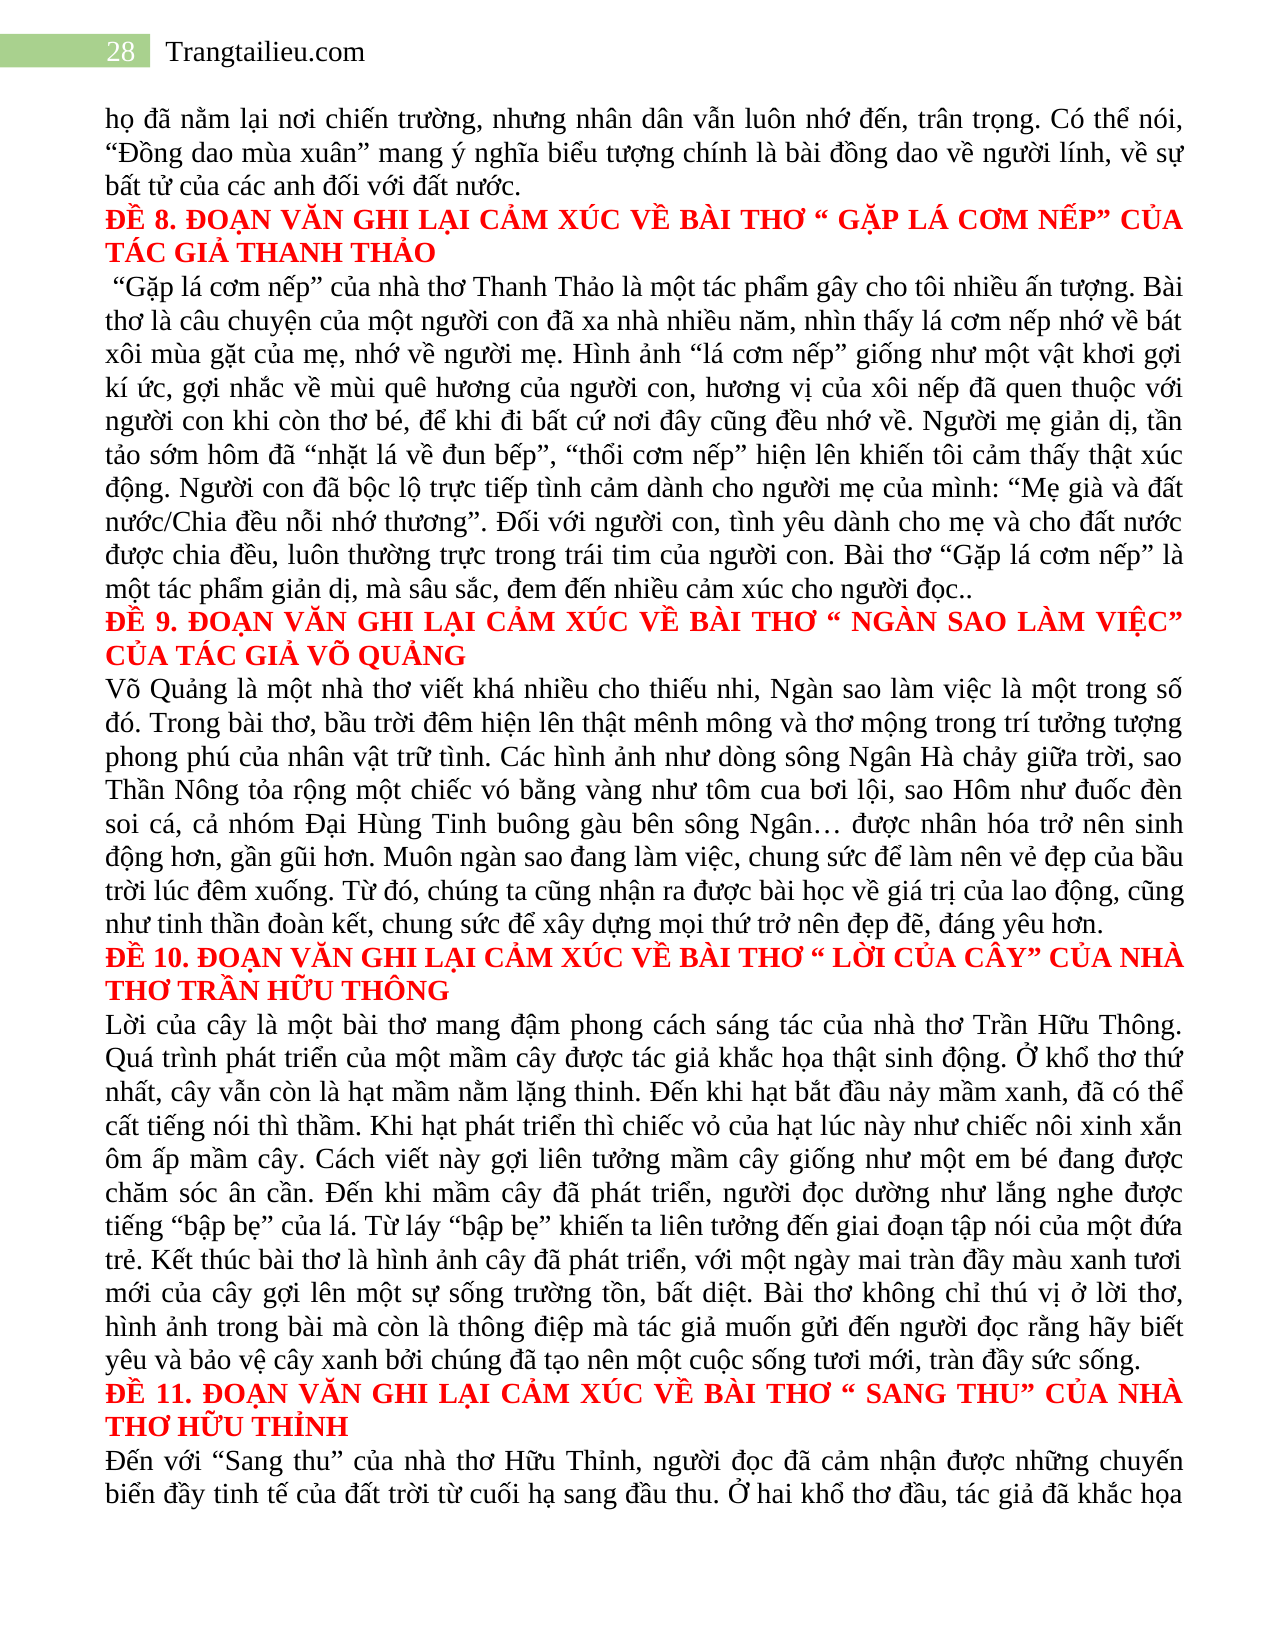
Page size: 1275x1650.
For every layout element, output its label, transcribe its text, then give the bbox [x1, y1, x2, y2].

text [105, 1443, 1185, 1510]
text Lời của cây là một bài thơ mang đậm phong cách sáng tác của nhà thơ Trần Hữu Thông. Quá trình phát triển của một mầm cây được tác giả khắc họa thật sinh động. Ở khổ thơ thứ nhất, cây vẫn còn là hạt mầm nằm lặng thinh. Đến khi hạt bắt đầu nảy mầm xanh, đã có thể cất tiếng nói thì thầm. Khi hạt phát triển thì chiếc vỏ của hạt lúc này như chiếc nôi xinh xắn ôm ấp mầm cây. Cách viết này gợi liên tưởng mầm cây giống như một em bé đang được chăm sóc ân cần. Đến khi mầm cây đã phát triển, người đọc dường như lắng nghe được tiếng “bập bẹ” của lá. Từ láy “bập bẹ” khiến ta liên tưởng đến giai đoạn tập nói của một đứa trẻ. Kết thúc bài thơ là hình ảnh cây đã phát triển, với một ngày mai tràn đầy màu xanh tươi mới của cây gợi lên một sự sống trường tồn, bất diệt. Bài thơ không chỉ thú vị ở lời thơ, hình ảnh trong bài mà còn là thông điệp mà tác giả muốn gửi đến người đọc rằng hãy biết yêu và bảo vệ cây xanh bởi chúng đã tạo nên một cuộc sống tươi mới, tràn đầy sức sống. [105, 1007, 1185, 1376]
text ĐỀ 10. ĐOẠN VĂN GHI LẠI CẢM XÚC VỀ BÀI THƠ “ LỜI CỦA CÂY” CỦA NHÀ THƠ TRẦN HỮU THÔNG [105, 940, 1185, 1007]
text “Gặp lá cơm nếp” của nhà thơ Thanh Thảo là một tác phẩm gây cho tôi nhiều ấn tượng. Bài thơ là câu chuyện của một người con đã xa nhà nhiều năm, nhìn thấy lá cơm nếp nhớ về bát xôi mùa gặt của mẹ, nhớ về người mẹ. Hình ảnh “lá cơm nếp” giống như một vật khơi gợi kí ức, gợi nhắc về mùi quê hương của người con, hương vị của xôi nếp đã quen thuộc với người con khi còn thơ bé, để khi đi bất cứ nơi đây cũng đều nhớ về. Người mẹ giản dị, tần tảo sớm hôm đã “nhặt lá về đun bếp”, “thổi cơm nếp” hiện lên khiến tôi cảm thấy thật xúc động. Người con đã bộc lộ trực tiếp tình cảm dành cho người mẹ của mình: “Mẹ già và đất nước/Chia đều nỗi nhớ thương”. Đối với người con, tình yêu dành cho mẹ và cho đất nước được chia đều, luôn thường trực trong trái tim của người con. Bài thơ “Gặp lá cơm nếp” là một tác phẩm giản dị, mà sâu sắc, đem đến nhiều cảm xúc cho người đọc.. [105, 269, 1185, 604]
text ĐỀ 8. ĐOẠN VĂN GHI LẠI CẢM XÚC VỀ BÀI THƠ “ GẶP LÁ CƠM NẾP” CỦA TÁC GIẢ THANH THẢO [105, 202, 1185, 269]
text ĐỀ 11. ĐOẠN VĂN GHI LẠI CẢM XÚC VỀ BÀI THƠ “ SANG THU” CỦA NHÀ THƠ HỮU THỈNH [105, 1376, 1185, 1443]
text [105, 101, 1185, 202]
text Võ Quảng là một nhà thơ viết khá nhiều cho thiếu nhi, Ngàn sao làm việc là một trong số đó. Trong bài thơ, bầu trời đêm hiện lên thật mênh mông và thơ mộng trong trí tưởng tượng phong phú của nhân vật trữ tình. Các hình ảnh như dòng sông Ngân Hà chảy giữa trời, sao Thần Nông tỏa rộng một chiếc vó bằng vàng như tôm cua bơi lội, sao Hôm như đuốc đèn soi cá, cả nhóm Đại Hùng Tinh buông gàu bên sông Ngân… được nhân hóa trở nên sinh động hơn, gần gũi hơn. Muôn ngàn sao đang làm việc, chung sức để làm nên vẻ đẹp của bầu trời lúc đêm xuống. Từ đó, chúng ta cũng nhận ra được bài học về giá trị của lao động, cũng như tinh thần đoàn kết, chung sức để xây dựng mọi thứ trở nên đẹp đẽ, đáng yêu hơn. [105, 672, 1185, 940]
text ĐỀ 9. ĐOẠN VĂN GHI LẠI CẢM XÚC VỀ BÀI THƠ “ NGÀN SAO LÀM VIỆC” CỦA TÁC GIẢ VÕ QUẢNG [105, 604, 1185, 672]
